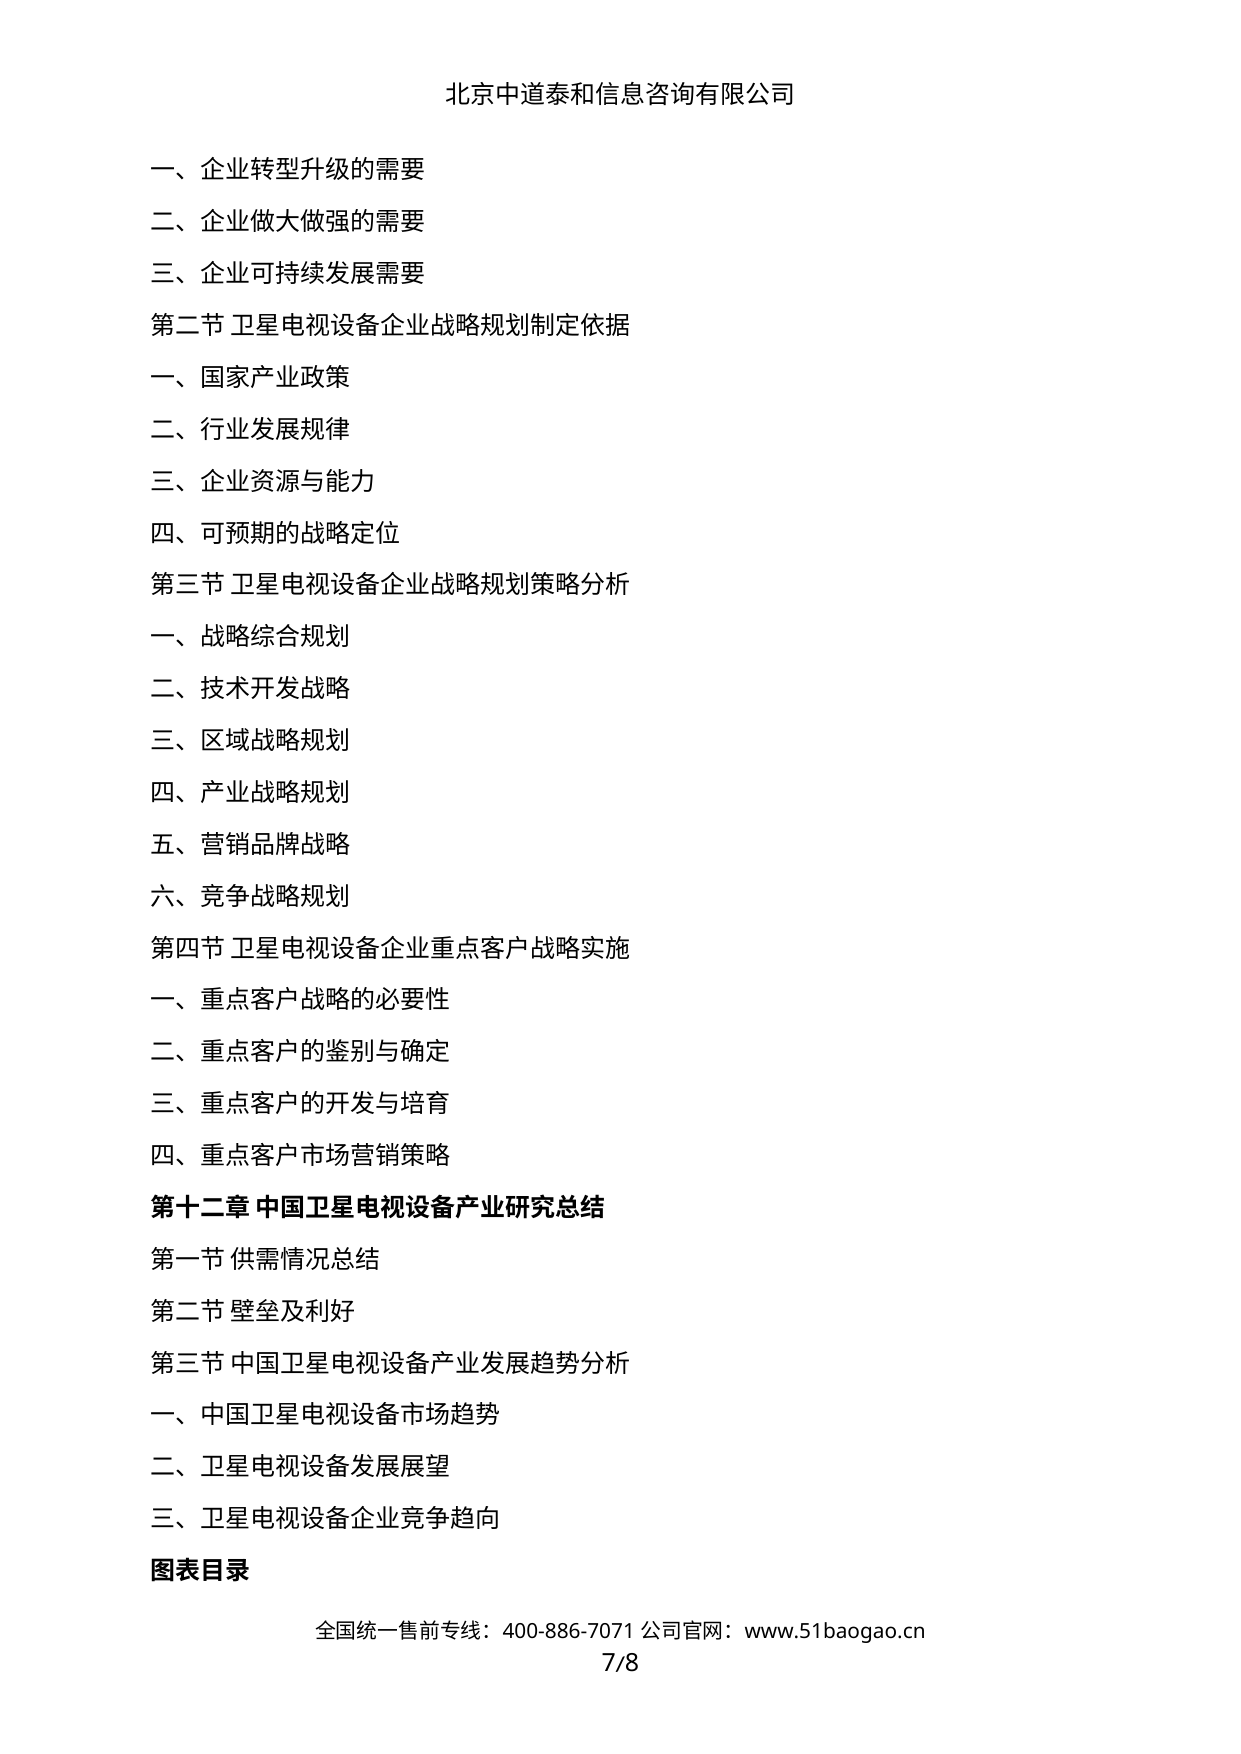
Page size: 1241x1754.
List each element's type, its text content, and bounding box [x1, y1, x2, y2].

text 第二节 壁垒及利好 [150, 1291, 1090, 1327]
text 一、企业转型升级的需要 [150, 150, 1090, 186]
text 二、企业做大做强的需要 [150, 202, 1090, 238]
text 四、可预期的战略定位 [150, 513, 1090, 549]
text 二、卫星电视设备发展展望 [150, 1447, 1090, 1483]
text 三、区域战略规划 [150, 721, 1090, 757]
text 一、国家产业政策 [150, 357, 1090, 394]
text 六、竞争战略规划 [150, 876, 1090, 912]
text 第二节 卫星电视设备企业战略规划制定依据 [150, 306, 1090, 342]
text 二、行业发展规律 [150, 409, 1090, 446]
text 二、重点客户的鉴别与确定 [150, 1032, 1090, 1068]
text 一、战略综合规划 [150, 617, 1090, 653]
text 图表目录 [150, 1551, 1090, 1587]
text 三、重点客户的开发与培育 [150, 1084, 1090, 1120]
text 五、营销品牌战略 [150, 824, 1090, 861]
text 一、重点客户战略的必要性 [150, 980, 1090, 1016]
text 四、产业战略规划 [150, 772, 1090, 809]
text 一、中国卫星电视设备市场趋势 [150, 1395, 1090, 1431]
text 四、重点客户市场营销策略 [150, 1136, 1090, 1172]
text 第三节 中国卫星电视设备产业发展趋势分析 [150, 1343, 1090, 1379]
text 第三节 卫星电视设备企业战略规划策略分析 [150, 565, 1090, 601]
text 第十二章 中国卫星电视设备产业研究总结 [150, 1187, 1090, 1224]
text 第四节 卫星电视设备企业重点客户战略实施 [150, 928, 1090, 964]
text 三、企业可持续发展需要 [150, 254, 1090, 290]
text 二、技术开发战略 [150, 669, 1090, 705]
text 三、卫星电视设备企业竞争趋向 [150, 1499, 1090, 1535]
text 三、企业资源与能力 [150, 461, 1090, 497]
text 第一节 供需情况总结 [150, 1239, 1090, 1276]
